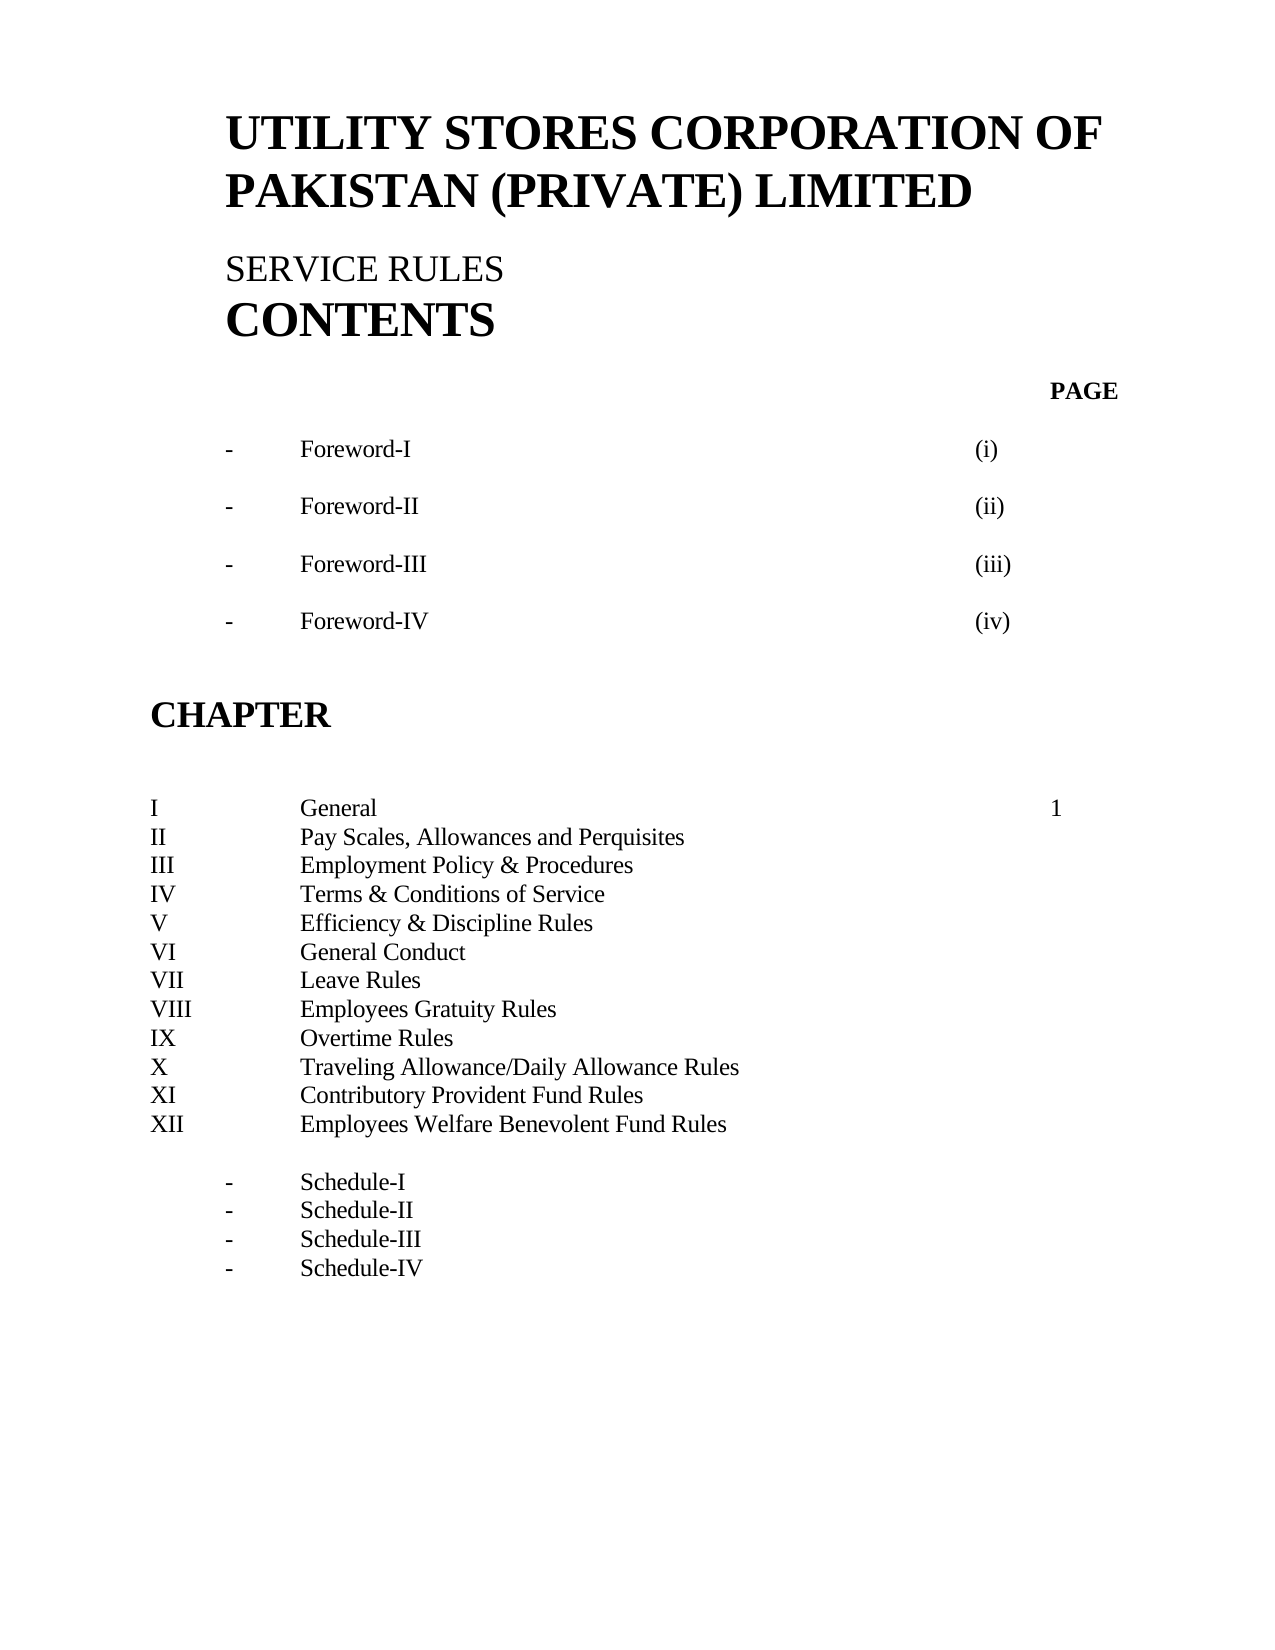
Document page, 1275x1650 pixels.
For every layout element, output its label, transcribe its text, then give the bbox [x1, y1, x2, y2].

text XII Employees Welfare Benevolent Fund Rules [150, 1109, 1125, 1138]
text X Traveling Allowance/Daily Allowance Rules [150, 1052, 1125, 1081]
text VII Leave Rules [150, 966, 1125, 994]
text IX Overtime Rules [150, 1023, 1125, 1052]
text PAGE [150, 376, 1125, 405]
text V Efficiency & Discipline Rules [150, 908, 1125, 937]
text I General 1 [150, 793, 1125, 822]
text - Foreword-III (iii) [150, 549, 1125, 577]
text - Foreword-I (i) [150, 434, 1125, 462]
text - Schedule-I [150, 1167, 1125, 1196]
text (PRIVATE) LIMITED [150, 161, 1125, 218]
text UTILITY STORES CORPORATION OF [150, 103, 1125, 161]
text - Foreword-II (ii) [150, 491, 1125, 520]
text - Schedule-IV [150, 1253, 1125, 1282]
text II Pay Scales, Allowances and Perquisites [150, 822, 1125, 851]
text VIII Employees Gratuity Rules [150, 994, 1125, 1023]
text III Employment Policy & Procedures [150, 851, 1125, 879]
text SERVICE RULES [150, 247, 1125, 290]
text CONTENTS [150, 290, 1125, 347]
text XI Contributory Provident Fund Rules [150, 1081, 1125, 1109]
text - Foreword-IV (iv) [150, 606, 1125, 635]
text VI General Conduct [150, 937, 1125, 966]
text IV Terms & Conditions of Service [150, 879, 1125, 908]
text - Schedule-II [150, 1196, 1125, 1224]
text CHAPTER [150, 692, 1125, 736]
text - Schedule-III [150, 1224, 1125, 1253]
